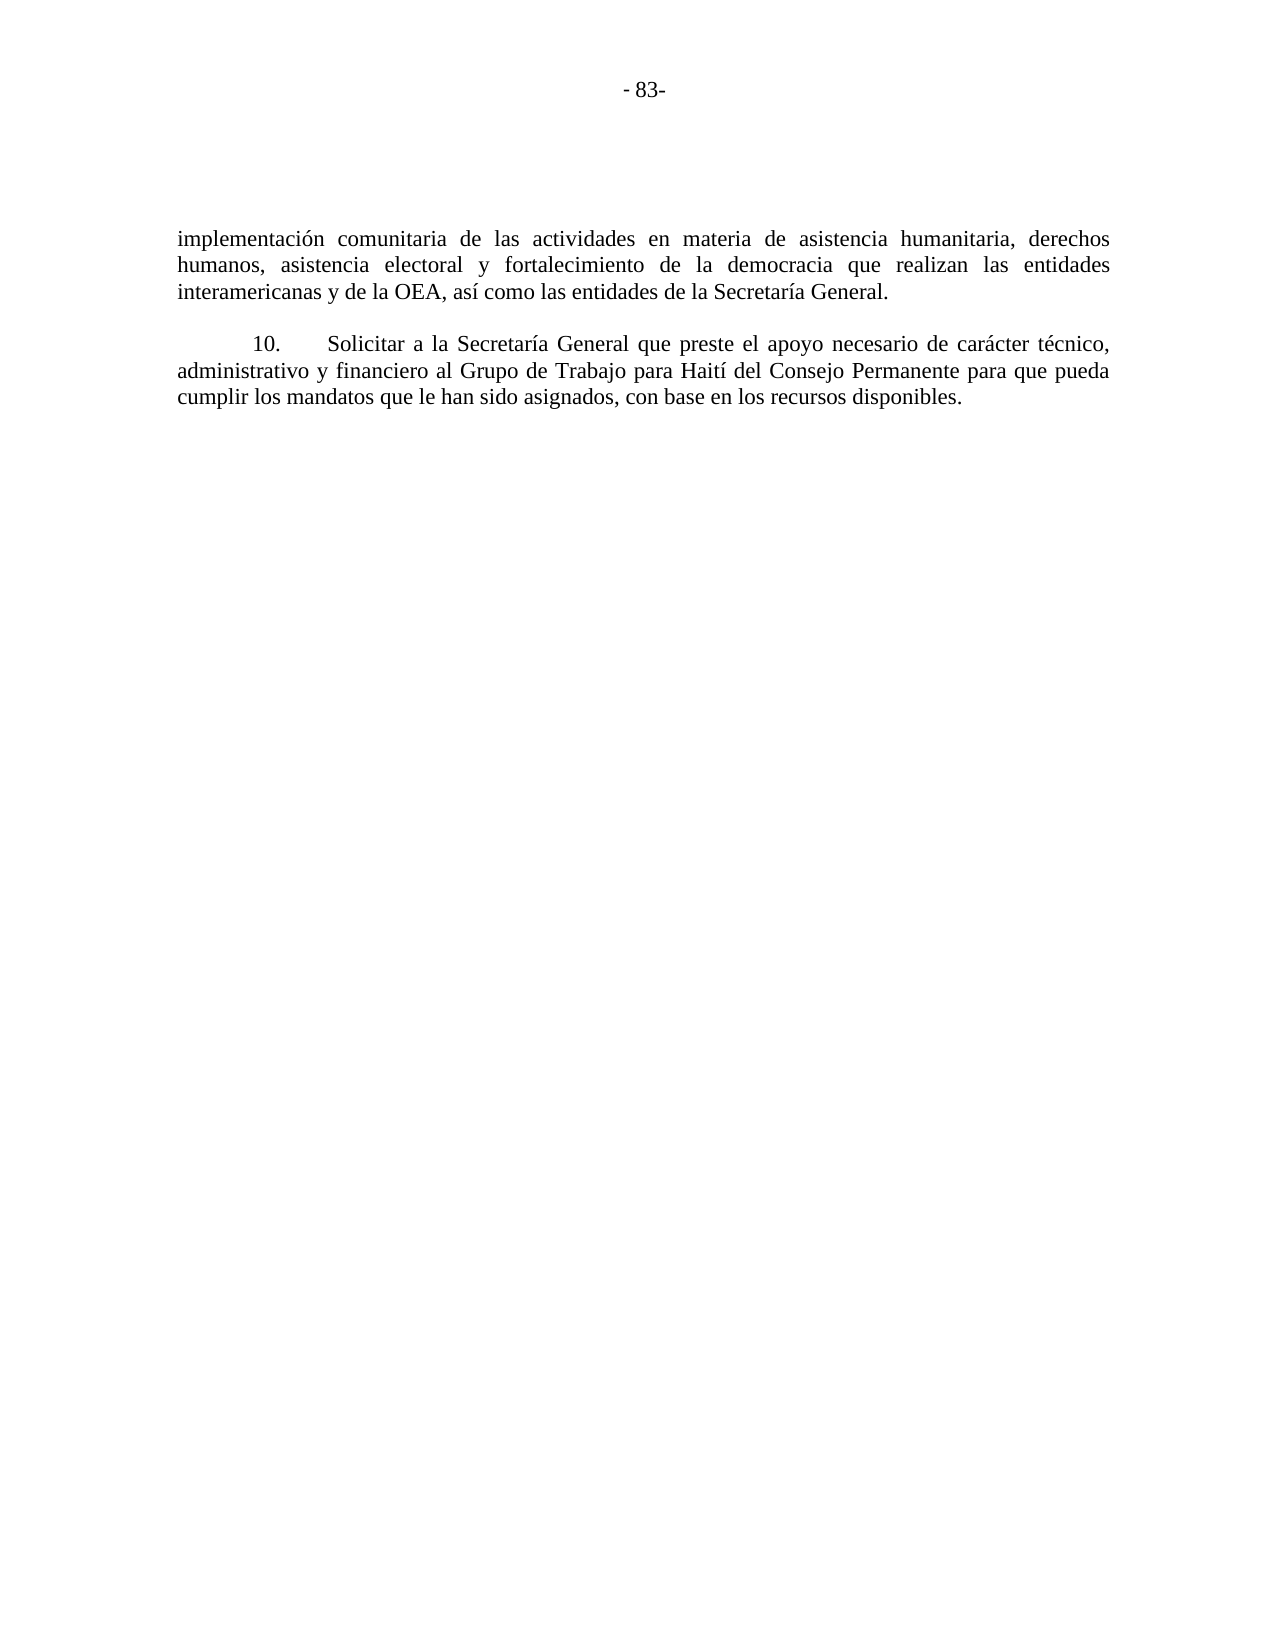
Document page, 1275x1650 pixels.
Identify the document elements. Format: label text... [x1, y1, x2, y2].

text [177, 225, 1111, 304]
text 10. Solicitar a la Secretaría General que preste el apoyo necesario de carácter técnico, administrativo y financiero al Grupo de Trabajo para Haití del Consejo Permanente para que pueda cumplir los mandatos que le han sido asignados, con base en los recursos disponibles. [177, 330, 1111, 409]
